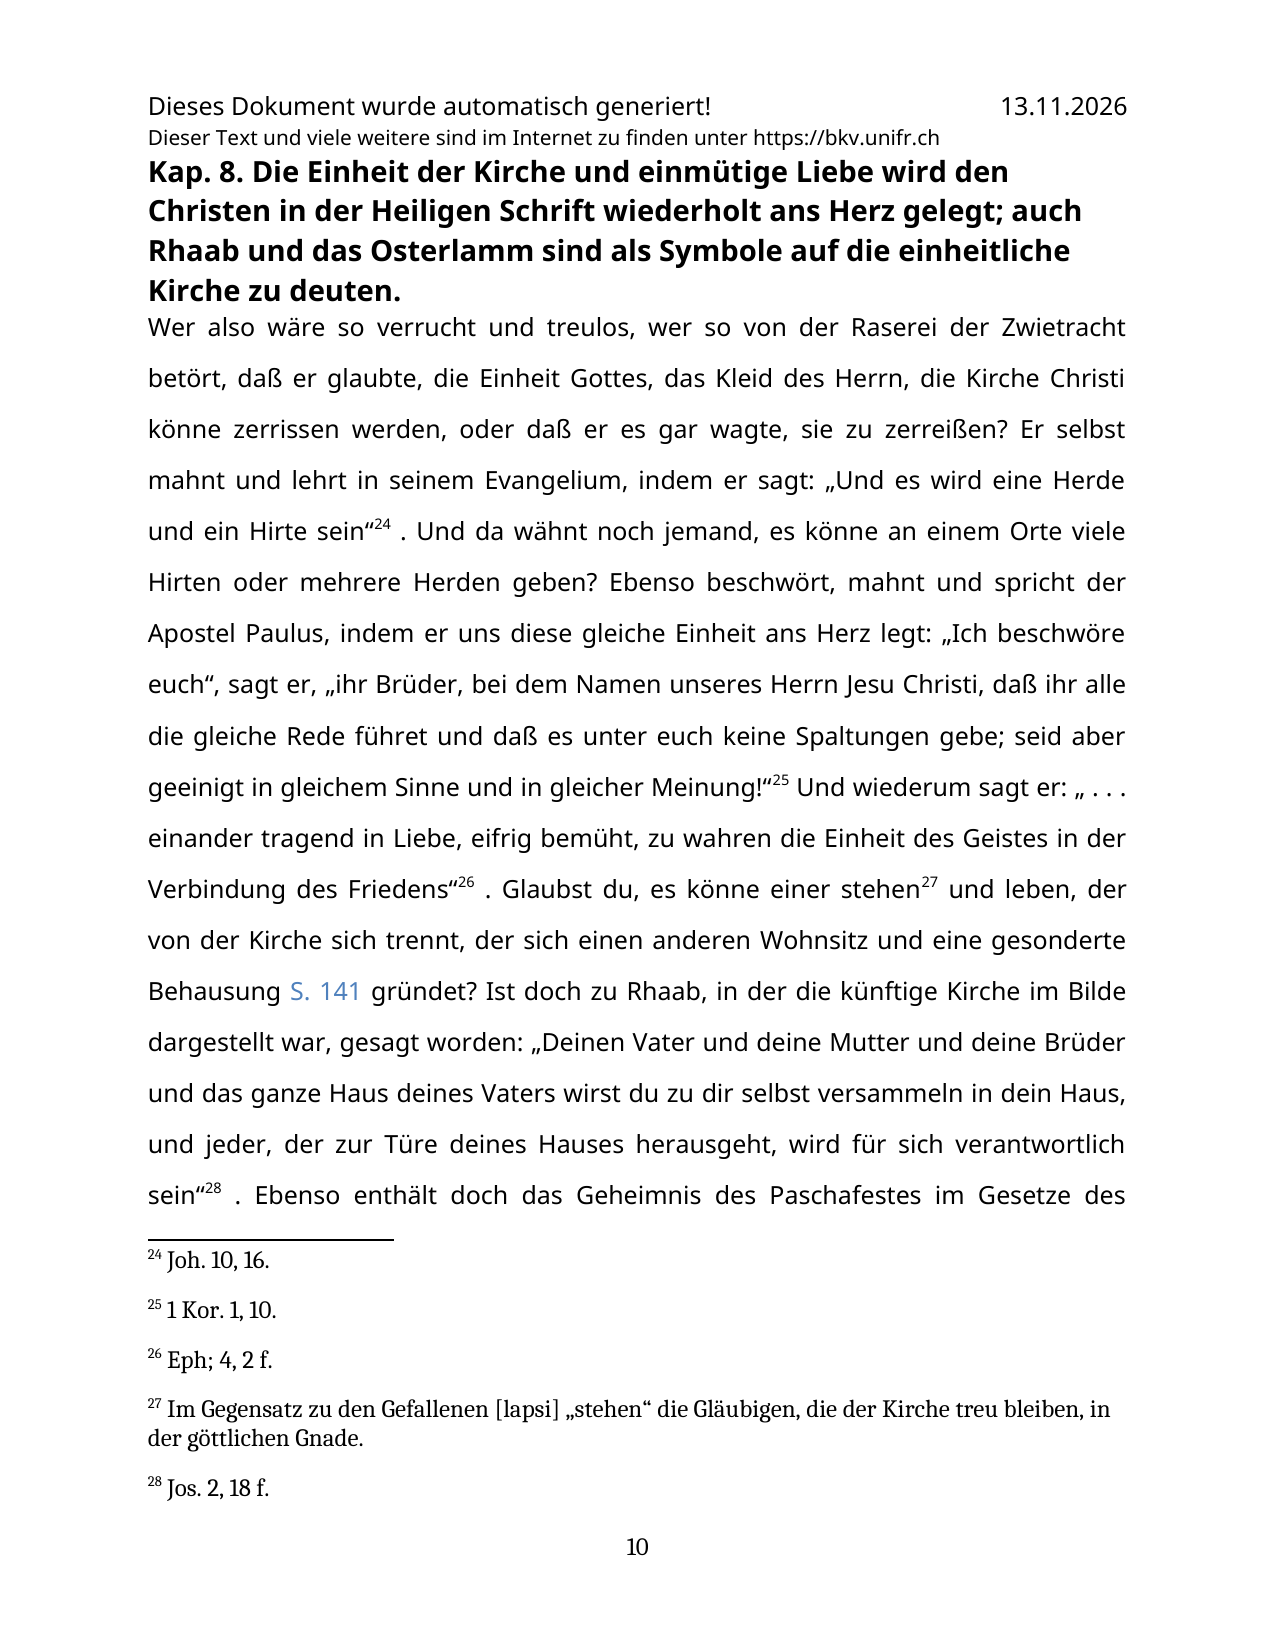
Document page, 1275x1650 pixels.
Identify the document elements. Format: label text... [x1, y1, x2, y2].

subtitle Kap. 8. Die Einheit der Kirche und einmütige Liebe wird den Christen in der Heiligen Schrift wiederholt ans Herz gelegt; auch Rhaab und das Osterlamm sind als Symbole auf die einheitliche Kirche zu deuten. [148, 151, 1127, 310]
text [148, 310, 1127, 1212]
